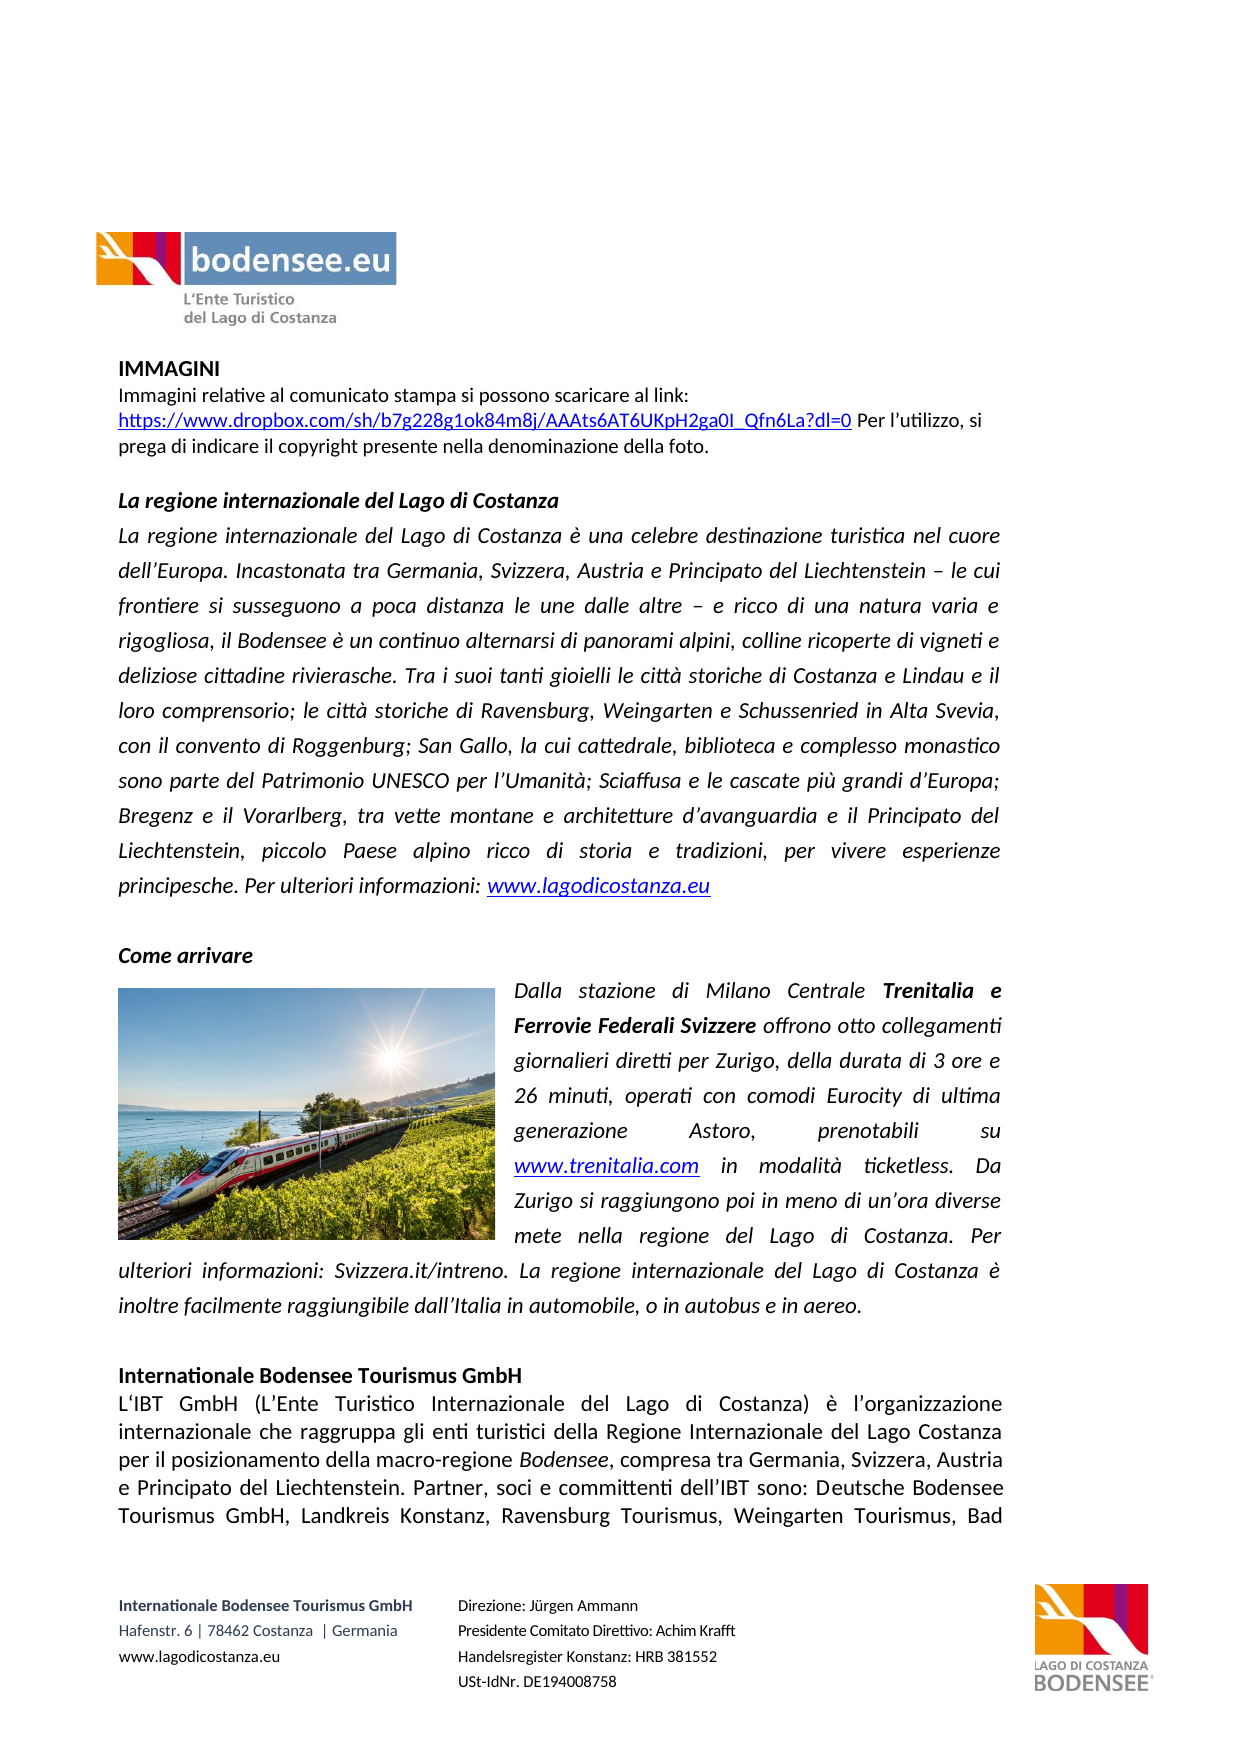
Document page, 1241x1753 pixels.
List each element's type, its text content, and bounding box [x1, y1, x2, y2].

text La regione internazionale del Lago di Costanza [118, 486, 1004, 514]
text La regione internazionale del Lago di Costanza è una celebre destinazione turistica nel cuore dell’Europa. Incastonata tra Germania, Svizzera, Austria e Principato del Liechtenstein – le cui frontiere si susseguono a poca distanza le une dalle altre – e ricco di una natura varia e rigogliosa, il Bodensee è un continuo alternarsi di panorami alpini, colline ricoperte di vigneti e deliziose cittadine rivierasche. Tra i suoi tanti gioielli le città storiche di Costanza e Lindau e il loro comprensorio; le città storiche di Ravensburg, Weingarten e Schussenried in Alta Svevia, con il convento di Roggenburg; San Gallo, la cui cattedrale, biblioteca e complesso monastico sono parte del Patrimonio UNESCO per l’Umanità; Sciaffusa e le cascate più grandi d’Europa; Bregenz e il Vorarlberg, tra vette montane e architetture d’avanguardia e il Principato del Liechtenstein, piccolo Paese alpino ricco di storia e tradizioni, per vivere esperienze principesche. Per ulteriori informazioni: www.lagodicostanza.eu [118, 521, 1004, 899]
text https://www.dropbox.com/sh/b7g228g1ok84m8j/AAAts6AT6UKpH2ga0I_Qfn6La?dl=0 Per l’utilizzo, si prega di indicare il copyright presente nella denominazione della foto. [118, 407, 1004, 458]
picture [1035, 1584, 1154, 1691]
text Immagini relative al comunicato stampa si possono scaricare al link: [118, 382, 1004, 407]
text IMMAGINI [118, 354, 1004, 382]
picture [96, 232, 397, 326]
picture [118, 988, 496, 1240]
text Internationale Bodensee Tourismus GmbH [118, 1361, 1004, 1389]
text Come arrivare [118, 941, 1004, 969]
